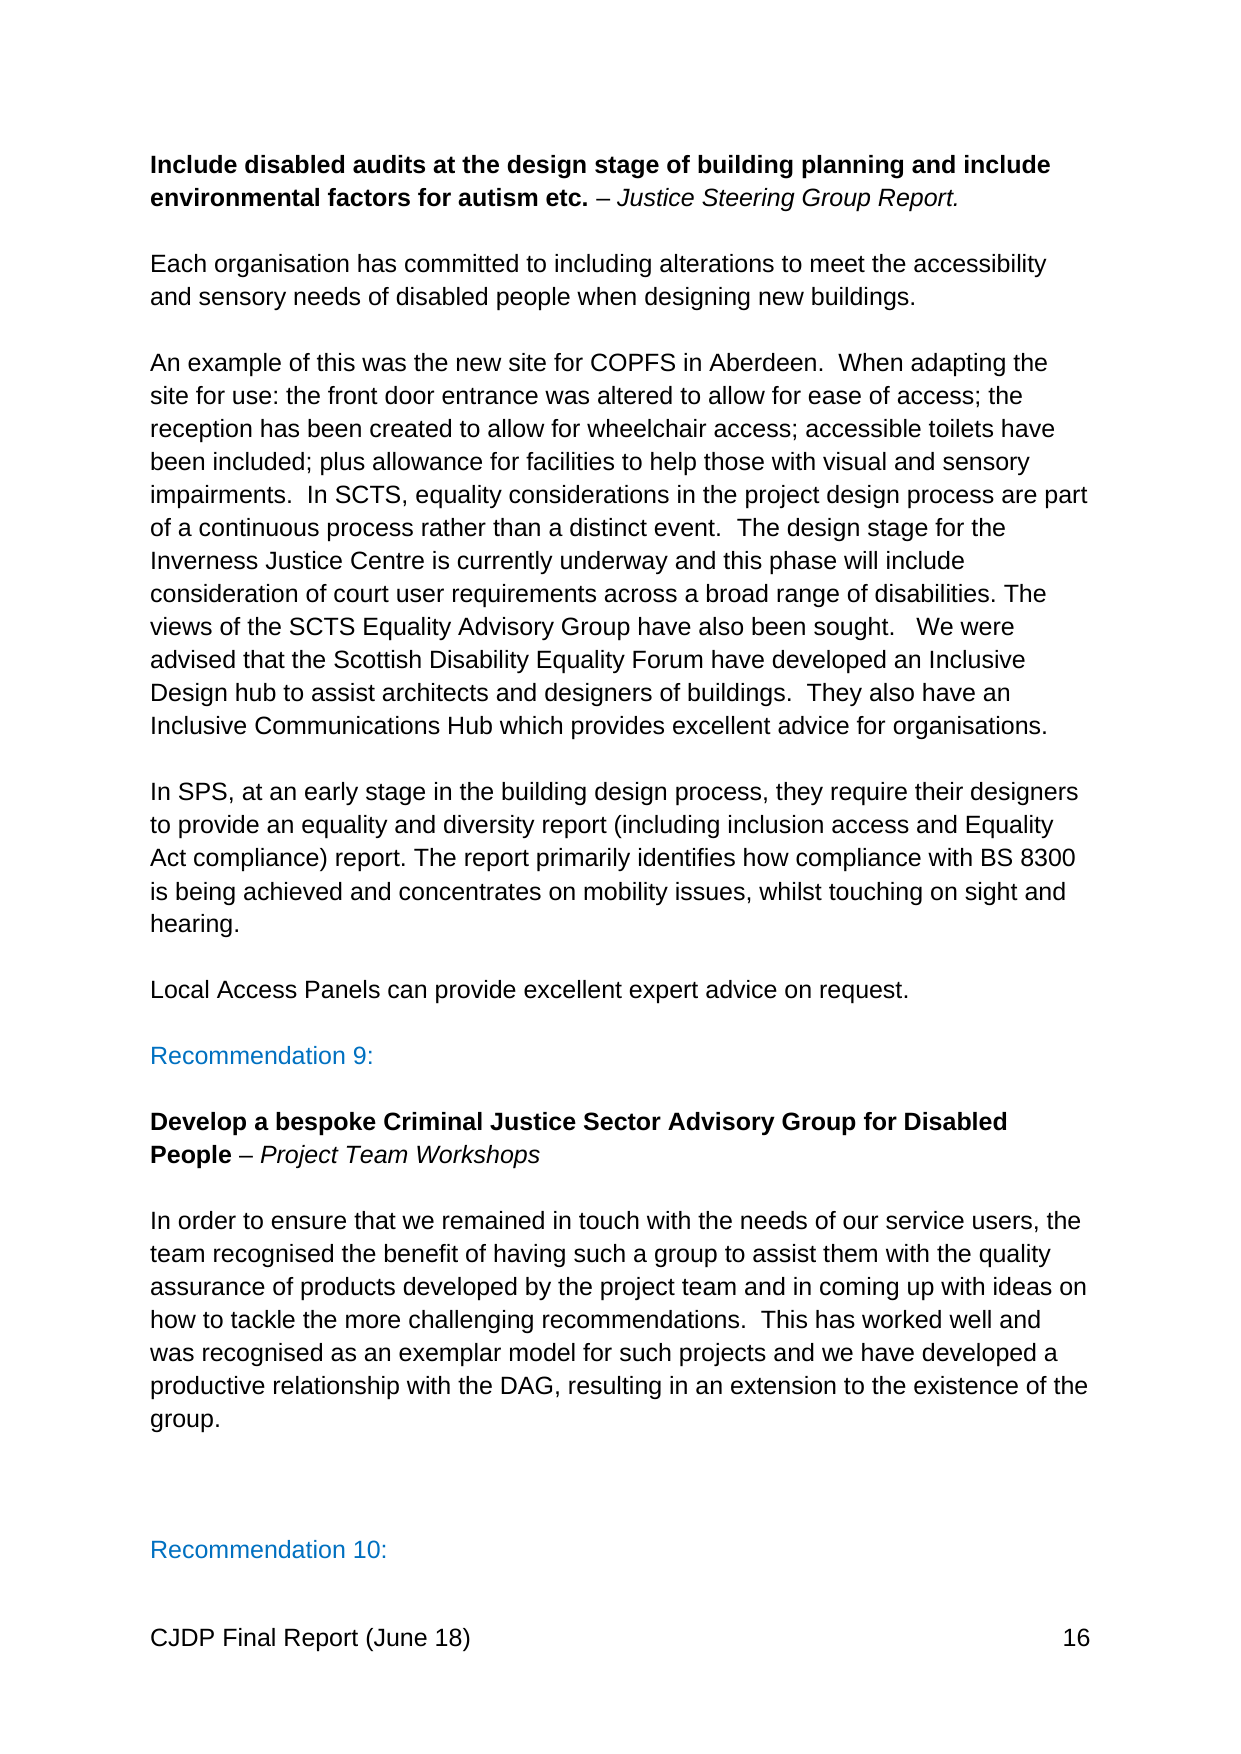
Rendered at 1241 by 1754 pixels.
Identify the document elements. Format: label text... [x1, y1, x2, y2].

text An example of this was the new site for COPFS in Aberdeen. When adapting the site for use: the front door entrance was altered to allow for ease of access; the reception has been created to allow for wheelchair access; accessible toilets have been included; plus allowance for facilities to help those with visual and sensory impairments. In SCTS, equality considerations in the project design process are part of a continuous process rather than a distinct event. The design stage for the Inverness Justice Centre is currently underway and this phase will include consideration of court user requirements across a broad range of disabilities. The views of the SCTS Equality Advisory Group have also been sought. We were advised that the Scottish Disability Equality Forum have developed an Inclusive Design hub to assist architects and designers of buildings. They also have an Inclusive Communications Hub which provides excellent advice for organisations. [150, 348, 1090, 740]
text Each organisation has committed to including alterations to meet the accessibility and sensory needs of disabled people when designing new buildings. [150, 249, 1090, 311]
text Recommendation 9: [150, 1041, 1090, 1069]
text Develop a bespoke Criminal Justice Sector Advisory Group for Disabled People – Project Team Workshops [150, 1107, 1090, 1169]
text Recommendation 10: [150, 1535, 1090, 1564]
text Local Access Panels can provide excellent expert advice on request. [150, 976, 1090, 1004]
text In order to ensure that we remained in touch with the needs of our service users, the team recognised the benefit of having such a group to assist them with the quality assurance of products developed by the project team and in coming up with ideas on how to tackle the more challenging recommendations. This has worked well and was recognised as an exemplar model for such projects and we have developed a productive relationship with the DAG, resulting in an extension to the existence of the group. [150, 1206, 1090, 1465]
text Include disabled audits at the design stage of building planning and include environmental factors for autism etc. – Justice Steering Group Report. [150, 150, 1090, 212]
text In SPS, at an early stage in the building design process, they require their designers to provide an equality and diversity report (including inclusion access and Equality Act compliance) report. The report primarily identifies how compliance with BS 8300 is being achieved and concentrates on mobility issues, whilst touching on sight and hearing. [150, 777, 1090, 938]
